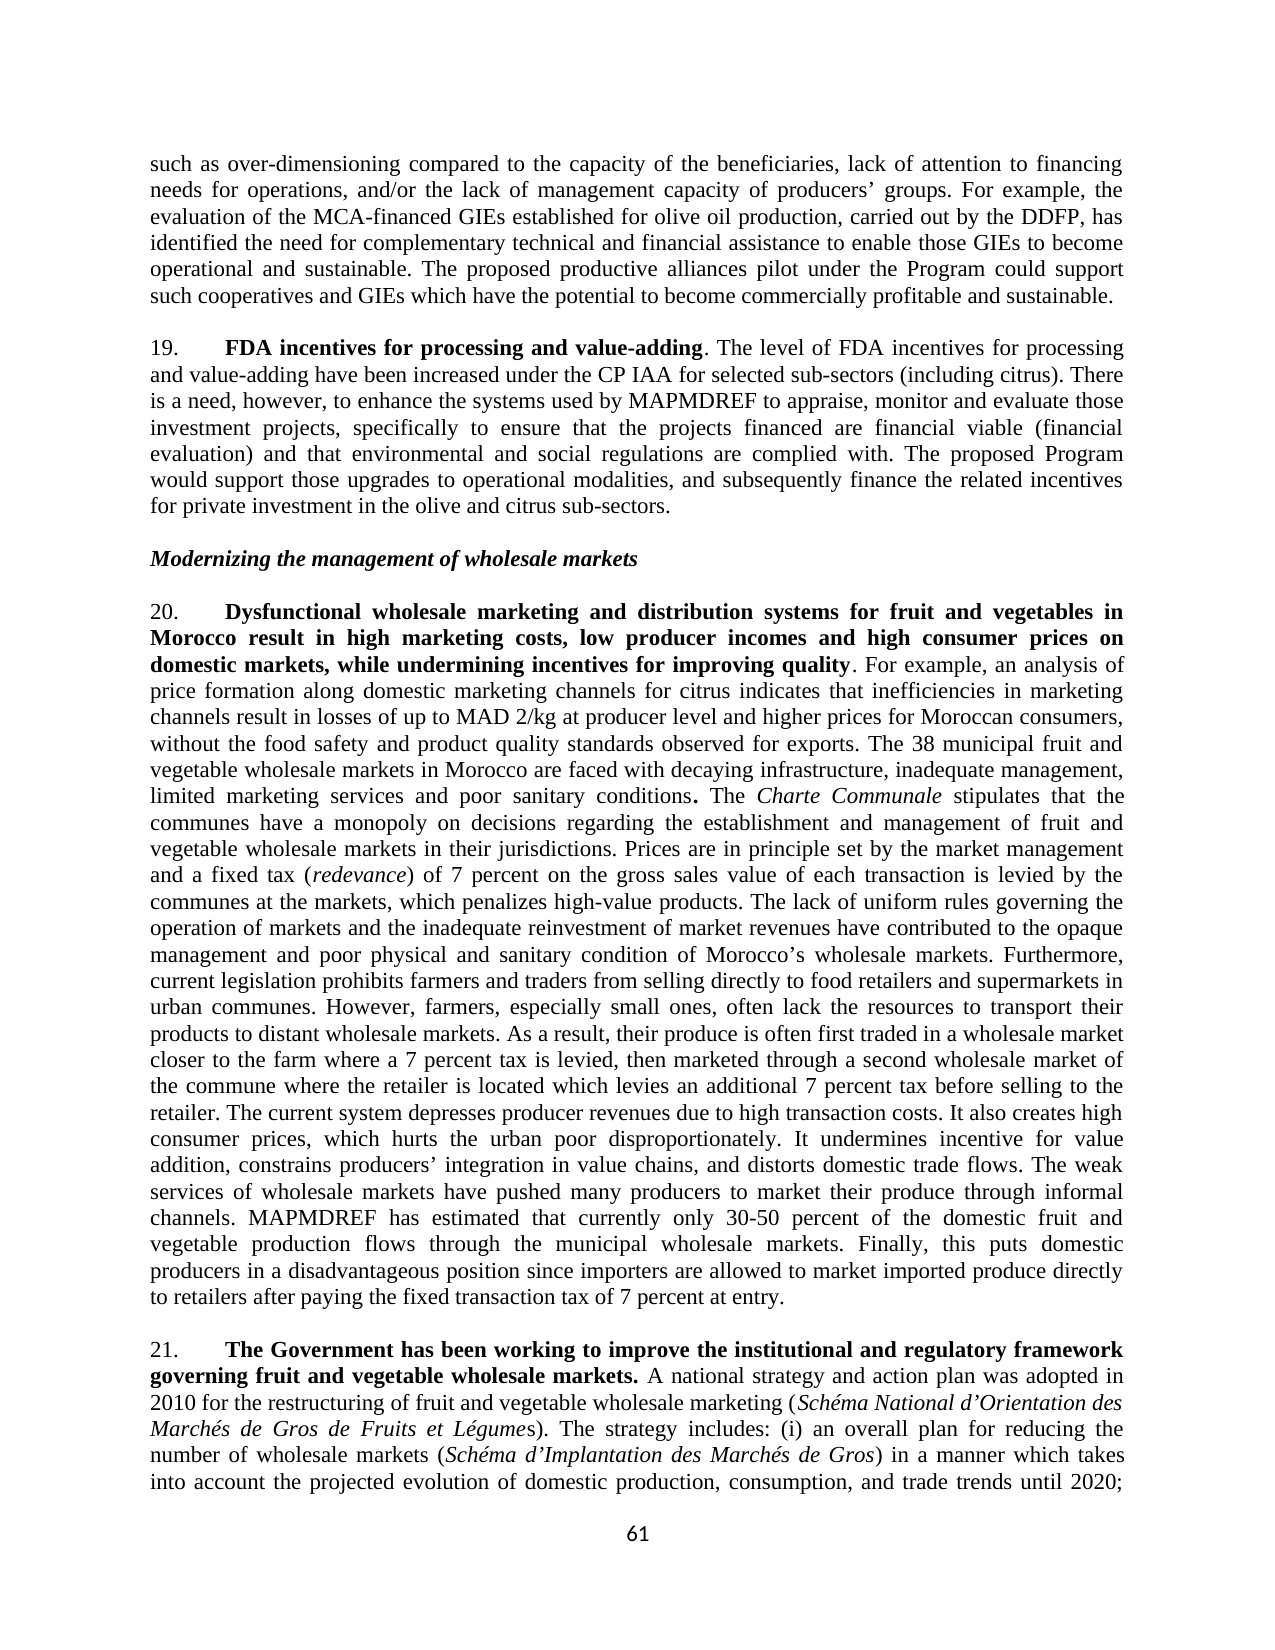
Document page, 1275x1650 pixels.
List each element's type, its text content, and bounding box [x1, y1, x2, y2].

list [150, 150, 1125, 308]
list FDA incentives for processing and value-adding. The level of FDA incentives for processing and value-adding have been increased under the CP IAA for selected sub-sectors (including citrus). There is a need, however, to enhance the systems used by MAPMDREF to appraise, monitor and evaluate those investment projects, specifically to ensure that the projects financed are financial viable (financial evaluation) and that environmental and social regulations are complied with. The proposed Program would support those upgrades to operational modalities, and subsequently finance the related incentives for private investment in the olive and citrus sub-sectors. [150, 334, 1125, 519]
list Dysfunctional wholesale marketing and distribution systems for fruit and vegetables in Morocco result in high marketing costs, low producer incomes and high consumer prices on domestic markets, while undermining incentives for improving quality. For example, an analysis of price formation along domestic marketing channels for citrus indicates that inefficiencies in marketing channels result in losses of up to MAD 2/kg at producer level and higher prices for Moroccan consumers, without the food safety and product quality standards observed for exports. The 38 municipal fruit and vegetable wholesale markets in Morocco are faced with decaying infrastructure, inadequate management, limited marketing services and poor sanitary conditions. The Charte Communale stipulates that the communes have a monopoly on decisions regarding the establishment and management of fruit and vegetable wholesale markets in their jurisdictions. Prices are in principle set by the market management and a fixed tax (redevance) of 7 percent on the gross sales value of each transaction is levied by the communes at the markets, which penalizes high-value products. The lack of uniform rules governing the operation of markets and the inadequate reinvestment of market revenues have contributed to the opaque management and poor physical and sanitary condition of Morocco’s wholesale markets. Furthermore, current legislation prohibits farmers and traders from selling directly to food retailers and supermarkets in urban communes. However, farmers, especially small ones, often lack the resources to transport their products to distant wholesale markets. As a result, their produce is often first traded in a wholesale market closer to the farm where a 7 percent tax is levied, then marketed through a second wholesale market of the commune where the retailer is located which levies an additional 7 percent tax before selling to the retailer. The current system depresses producer revenues due to high transaction costs. It also creates high consumer prices, which hurts the urban poor disproportionately. It undermines incentive for value addition, constrains producers’ integration in value chains, and distorts domestic trade flows. The weak services of wholesale markets have pushed many producers to market their produce through informal channels. MAPMDREF has estimated that currently only 30-50 percent of the domestic fruit and vegetable production flows through the municipal wholesale markets. Finally, this puts domestic producers in a disadvantageous position since importers are allowed to market imported produce directly to retailers after paying the fixed transaction tax of 7 percent at entry. [150, 598, 1125, 1309]
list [150, 1336, 1125, 1494]
text Modernizing the management of wholesale markets [150, 545, 1125, 572]
